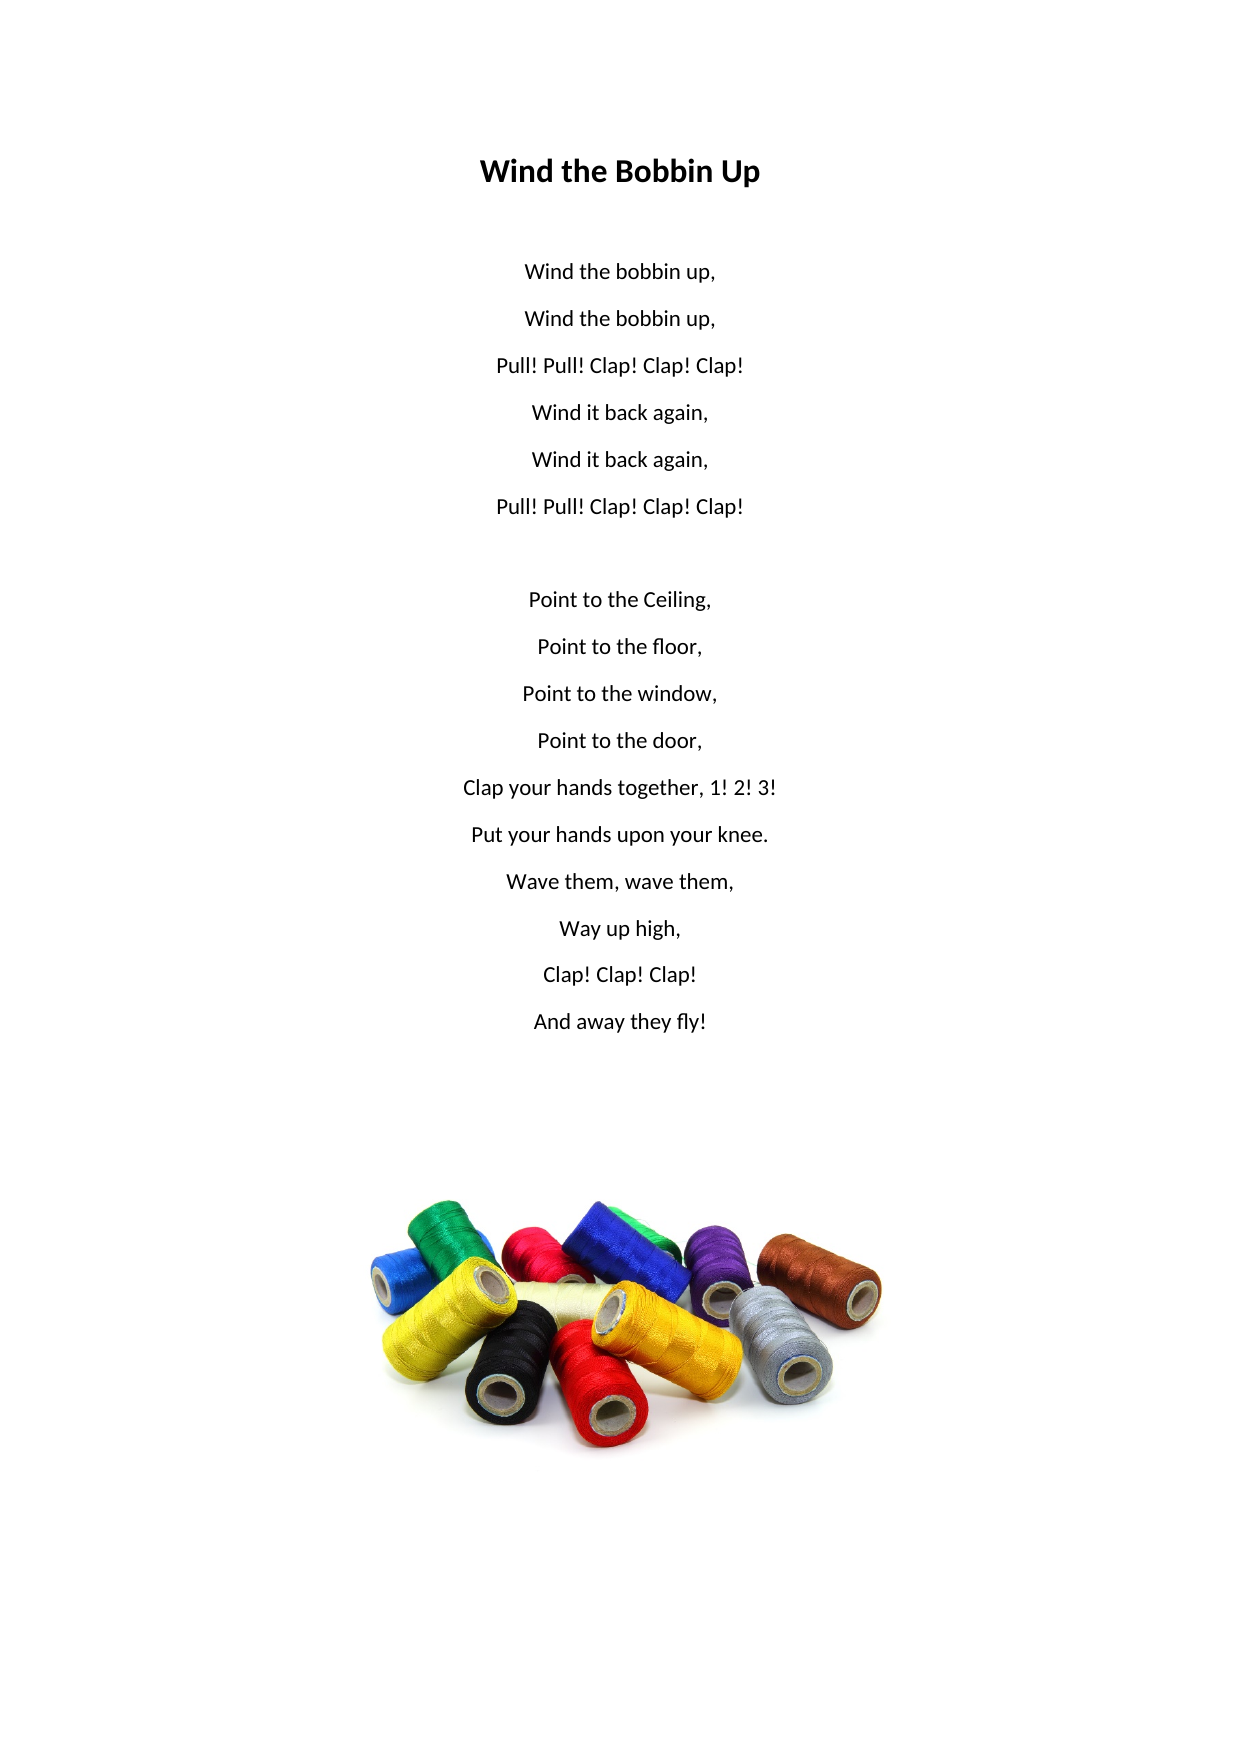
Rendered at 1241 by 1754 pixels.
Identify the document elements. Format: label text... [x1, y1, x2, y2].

text Wind it back again, [150, 398, 1090, 426]
picture [327, 1101, 914, 1492]
text Point to the floor, [150, 632, 1090, 661]
text Wind it back again, [150, 445, 1090, 473]
text Point to the window, [150, 679, 1090, 707]
text Way up high, [150, 914, 1090, 942]
text And away they fly! [150, 1007, 1090, 1036]
text Clap your hands together, 1! 2! 3! [150, 773, 1090, 801]
text Pull! Pull! Clap! Clap! Clap! [150, 351, 1090, 379]
text Point to the door, [150, 726, 1090, 754]
text Put your hands upon your knee. [150, 820, 1090, 848]
text Clap! Clap! Clap! [150, 961, 1090, 989]
text Wind the bobbin up, [150, 304, 1090, 332]
text Point to the Ceiling, [150, 586, 1090, 614]
text Wave them, wave them, [150, 867, 1090, 895]
text Wind the bobbin up, [150, 257, 1090, 286]
text Pull! Pull! Clap! Clap! Clap! [150, 492, 1090, 520]
text Wind the Bobbin Up [150, 150, 1090, 191]
